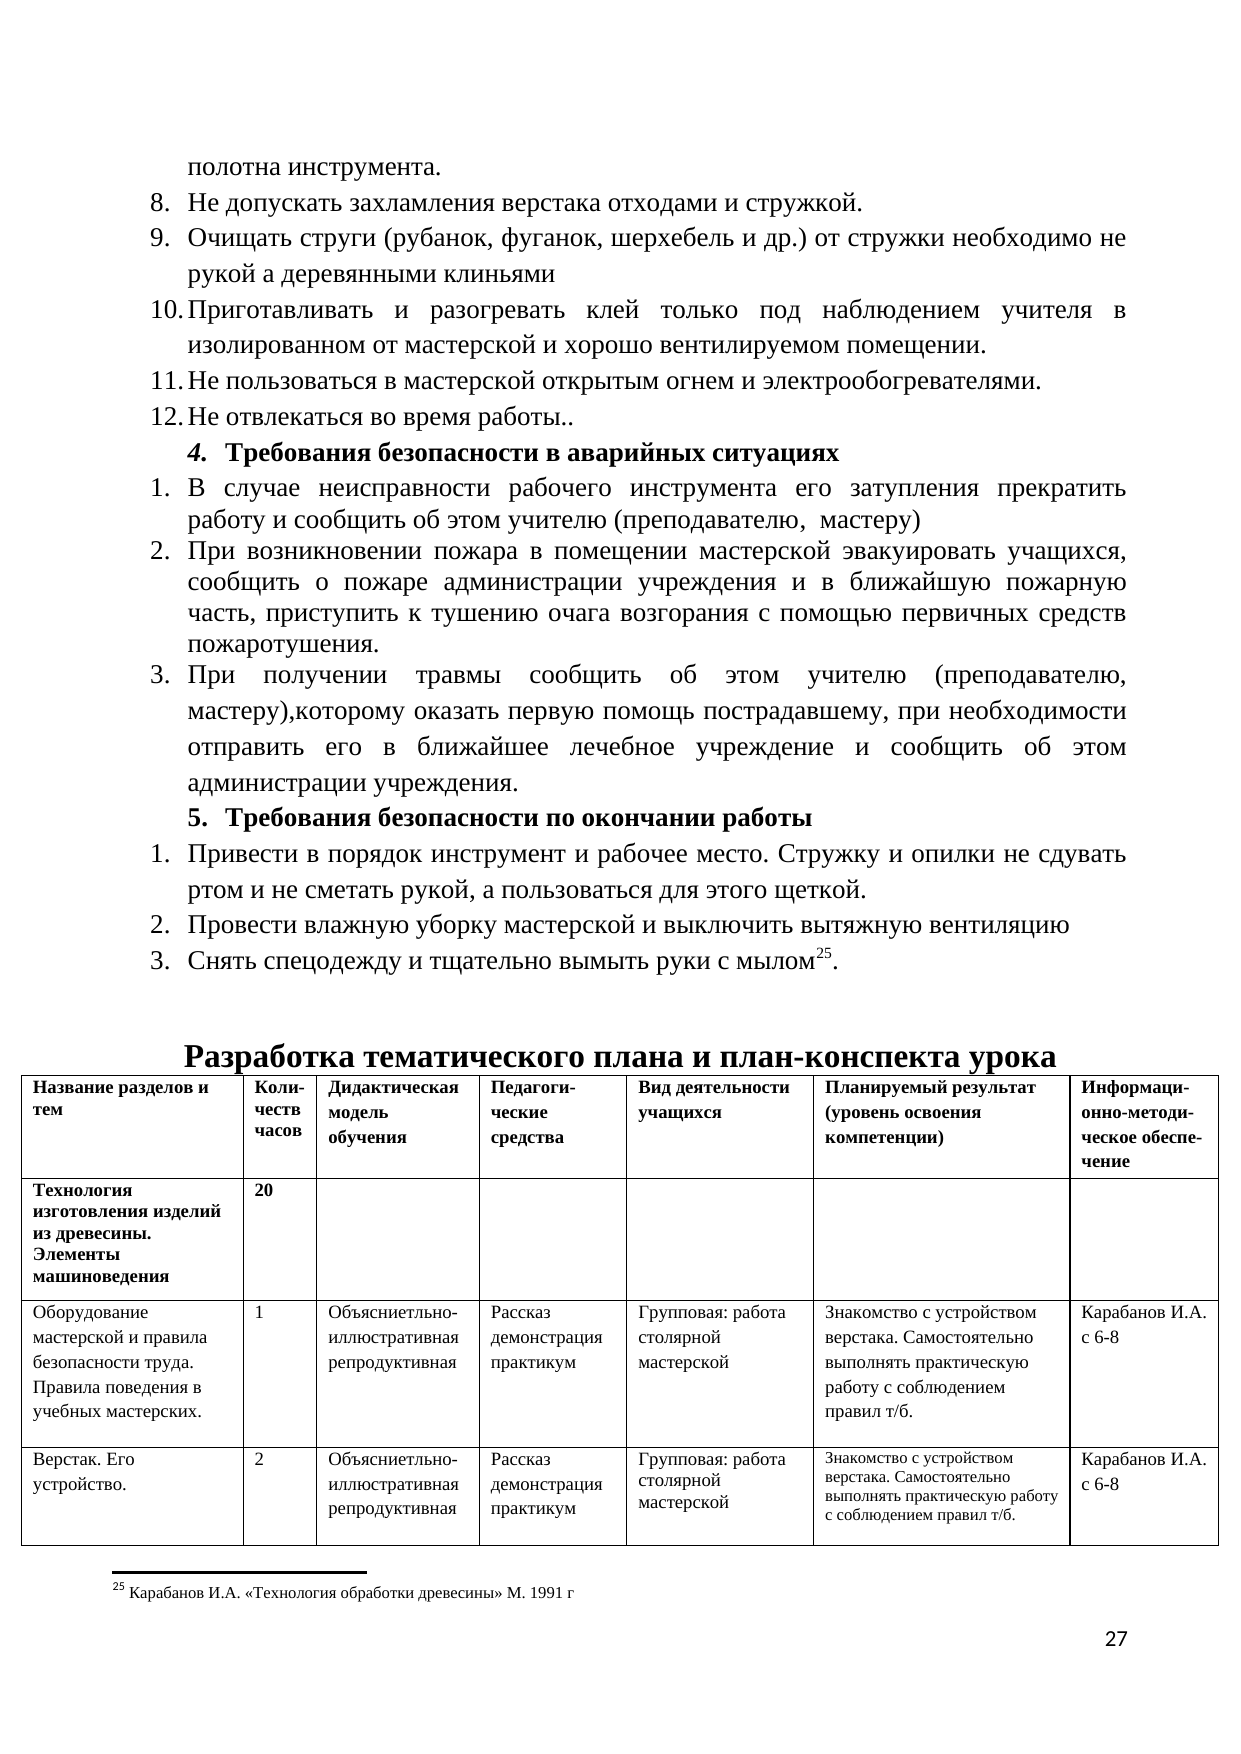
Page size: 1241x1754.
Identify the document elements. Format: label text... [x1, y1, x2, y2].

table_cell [480, 1448, 626, 1545]
table_cell [480, 1179, 626, 1300]
table_cell [627, 1179, 813, 1300]
table_cell 1 [244, 1301, 316, 1447]
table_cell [627, 1448, 813, 1545]
table_cell 20 [244, 1179, 316, 1300]
list Приготавливать и разогревать клей только под наблюдением учителя в изолированном от мастерской и хорошо вентилируемом помещении. [150, 293, 1128, 360]
table_cell Групповая: работа столярной мастерской [627, 1301, 813, 1447]
list Привести в порядок инструмент и рабочее место. Стружку и опилки не сдувать ртом и не сметать рукой, а пользоваться для этого щеткой. [150, 837, 1128, 904]
table_header Дидактическая модель обучения [317, 1076, 479, 1178]
table_cell Знакомство с устройством верстака. Самостоятельно выполнять практическую работу с соблюдением правил т/б. [814, 1301, 1069, 1447]
table_header Педагоги-ческие средства [480, 1076, 626, 1178]
table_cell Карабанов И.А. с 6-8 [1071, 1301, 1218, 1447]
list Требования безопасности по окончании работы [187, 801, 1128, 832]
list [150, 150, 1128, 181]
text Разработка тематического плана и план-конспекта урока [112, 1037, 1128, 1075]
table_header Вид деятельности учащихся [627, 1076, 813, 1178]
table_header Коли-чествчасов [244, 1076, 316, 1178]
table_header Планируемый результат (уровень освоения компетенции) [814, 1076, 1069, 1178]
table_cell Рассказ демонстрация практикум [480, 1301, 626, 1447]
list В случае неисправности рабочего инструмента его затупления прекратить работу и сообщить об этом учителю (преподавателю, мастеру) [150, 472, 1128, 534]
table_cell Знакомство с устройством верстака. Самостоятельно выполнять практическую работу с соблюдением правил т/б. [814, 1448, 1069, 1545]
table_cell 2 [244, 1448, 316, 1545]
table_cell [1071, 1179, 1218, 1300]
list Не отвлекаться во время работы.. [150, 400, 1128, 431]
list Требования безопасности в аварийных ситуациях [187, 436, 1128, 467]
list Не допускать захламления верстака отходами и стружкой. [150, 186, 1128, 217]
list При возникновении пожара в помещении мастерской эвакуировать учащихся, сообщить о пожаре администрации учреждения и в ближайшую пожарную часть, приступить к тушению очага возгорания с помощью первичных средств пожаротушения. [150, 534, 1128, 658]
table_cell Объясниетльно-иллюстративная репродуктивная [317, 1301, 479, 1447]
table_header Информаци-онно-методи-ческое обеспе-чение [1071, 1076, 1218, 1178]
table_cell [814, 1179, 1069, 1300]
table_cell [317, 1448, 479, 1545]
table_header Название разделов и тем [22, 1076, 243, 1178]
table_cell Карабанов И.А. с 6-8 [1071, 1448, 1218, 1545]
table_cell [317, 1179, 479, 1300]
table_cell Оборудование мастерской и правила безопасности труда. Правила поведения в учебных мастерских. [22, 1301, 243, 1447]
list При получении травмы сообщить об этом учителю (преподавателю, мастеру),которому оказать первую помощь пострадавшему, при необходимости отправить его в ближайшее лечебное учреждение и сообщить об этом администрации учреждения. [150, 658, 1128, 797]
list Снять спецодежду и тщательно вымыть руки с мылом. [150, 944, 1128, 975]
list Провести влажную уборку мастерской и выключить вытяжную вентиляцию [150, 908, 1128, 940]
list Не пользоваться в мастерской открытым огнем и электрообогревателями. [150, 364, 1128, 396]
list Очищать струги (рубанок, фуганок, шерхебель и др.) от стружки необходимо не рукой а деревянными клиньями [150, 221, 1128, 288]
table_cell Верстак. Его устройство. [22, 1448, 243, 1545]
table_cell Технология изготовления изделий из древесины. Элементы машиноведения [22, 1179, 243, 1300]
